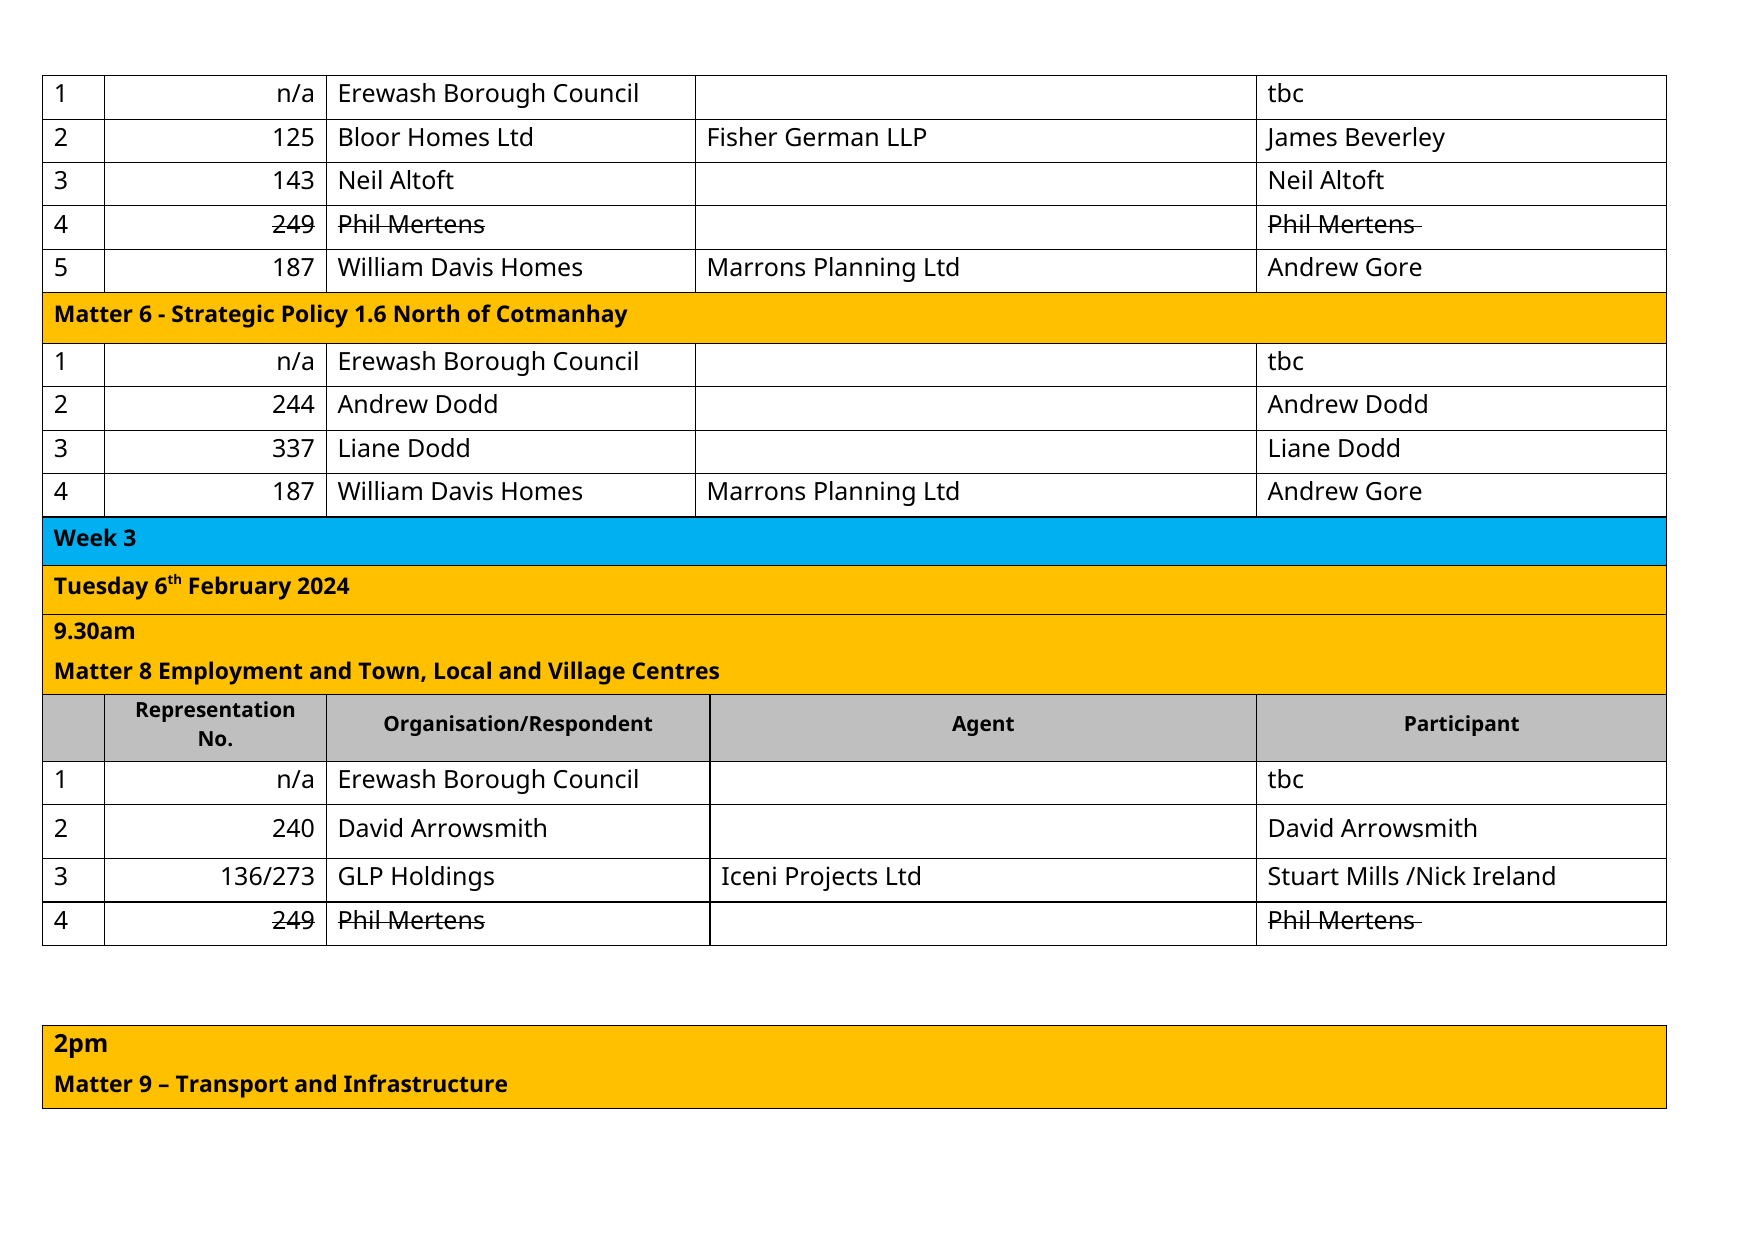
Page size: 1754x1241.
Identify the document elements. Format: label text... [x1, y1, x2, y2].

table_cell 1 [43, 344, 104, 386]
table_cell Andrew Dodd [327, 387, 695, 429]
table_cell 136/273 [105, 859, 326, 901]
table_cell [696, 387, 1256, 429]
table_cell Matter 6 - Strategic Policy 1.6 North of Cotmanhay [43, 293, 1666, 343]
table_cell 4 [43, 206, 104, 249]
table_cell Andrew Gore [1257, 474, 1666, 516]
table_cell Week 3 [43, 518, 1666, 565]
table_cell David Arrowsmith [1257, 805, 1666, 858]
table_cell 4 [43, 903, 104, 945]
table_cell 249 [105, 206, 326, 249]
table_cell Stuart Mills /Nick Ireland [1257, 859, 1666, 901]
table_cell 3 [43, 431, 104, 473]
table_cell Marrons Planning Ltd [696, 474, 1256, 516]
table_cell 337 [105, 431, 326, 473]
table_cell Neil Altoft [327, 163, 695, 205]
table_cell Liane Dodd [1257, 431, 1666, 473]
table_cell Representation No. [105, 695, 326, 761]
table_cell Fisher German LLP [696, 120, 1256, 162]
table_cell Erewash Borough Council [327, 762, 709, 804]
table_cell Tuesday 6th February 2024 [43, 566, 1666, 614]
table_cell William Davis Homes [327, 474, 695, 516]
table_cell tbc [1257, 344, 1666, 386]
table_cell Phil Mertens [327, 903, 709, 945]
table_cell [696, 344, 1256, 386]
table_cell tbc [1257, 76, 1666, 118]
table_cell 249 [105, 903, 326, 945]
table_cell Liane Dodd [327, 431, 695, 473]
table_cell 125 [105, 120, 326, 162]
table_cell Participant [1257, 695, 1666, 761]
table_cell [696, 206, 1256, 249]
table_cell GLP Holdings [327, 859, 709, 901]
table_cell 5 [43, 250, 104, 292]
table_cell [711, 805, 1256, 858]
table_cell 143 [105, 163, 326, 205]
table_cell [711, 903, 1256, 945]
table_cell 4 [43, 474, 104, 516]
table_cell Erewash Borough Council [327, 344, 695, 386]
table_cell [43, 695, 104, 761]
table_cell Neil Altoft [1257, 163, 1666, 205]
table_cell 2 [43, 120, 104, 162]
table_cell [696, 431, 1256, 473]
table_cell William Davis Homes [327, 250, 695, 292]
table_cell 187 [105, 474, 326, 516]
table_cell Erewash Borough Council [327, 76, 695, 118]
table_cell n/a [105, 344, 326, 386]
table_cell Organisation/Respondent [327, 695, 709, 761]
table_cell 3 [43, 163, 104, 205]
table_cell Phil Mertens [1257, 903, 1666, 945]
table_cell Andrew Dodd [1257, 387, 1666, 429]
table_cell [711, 762, 1256, 804]
table_cell Andrew Gore [1257, 250, 1666, 292]
table_cell [696, 76, 1256, 118]
table_cell Iceni Projects Ltd [711, 859, 1256, 901]
table_cell n/a [105, 762, 326, 804]
table_cell Agent [711, 695, 1256, 761]
table_cell James Beverley [1257, 120, 1666, 162]
table_cell 2 [43, 805, 104, 858]
table_cell 244 [105, 387, 326, 429]
table_cell [696, 163, 1256, 205]
table_cell 9.30am Matter 8 Employment and Town, Local and Village Centres [43, 615, 1666, 694]
table_cell Phil Mertens [1257, 206, 1666, 249]
table_cell David Arrowsmith [327, 805, 709, 858]
table_cell 187 [105, 250, 326, 292]
table_cell Phil Mertens [327, 206, 695, 249]
table_cell n/a [105, 76, 326, 118]
table_cell 1 [43, 762, 104, 804]
table_cell 1 [43, 76, 104, 118]
table_cell Bloor Homes Ltd [327, 120, 695, 162]
table_header 2pm Matter 9 – Transport and Infrastructure [43, 1026, 1666, 1108]
table_cell 240 [105, 805, 326, 858]
table_cell tbc [1257, 762, 1666, 804]
table_cell 3 [43, 859, 104, 901]
table_cell 2 [43, 387, 104, 429]
table_cell Marrons Planning Ltd [696, 250, 1256, 292]
